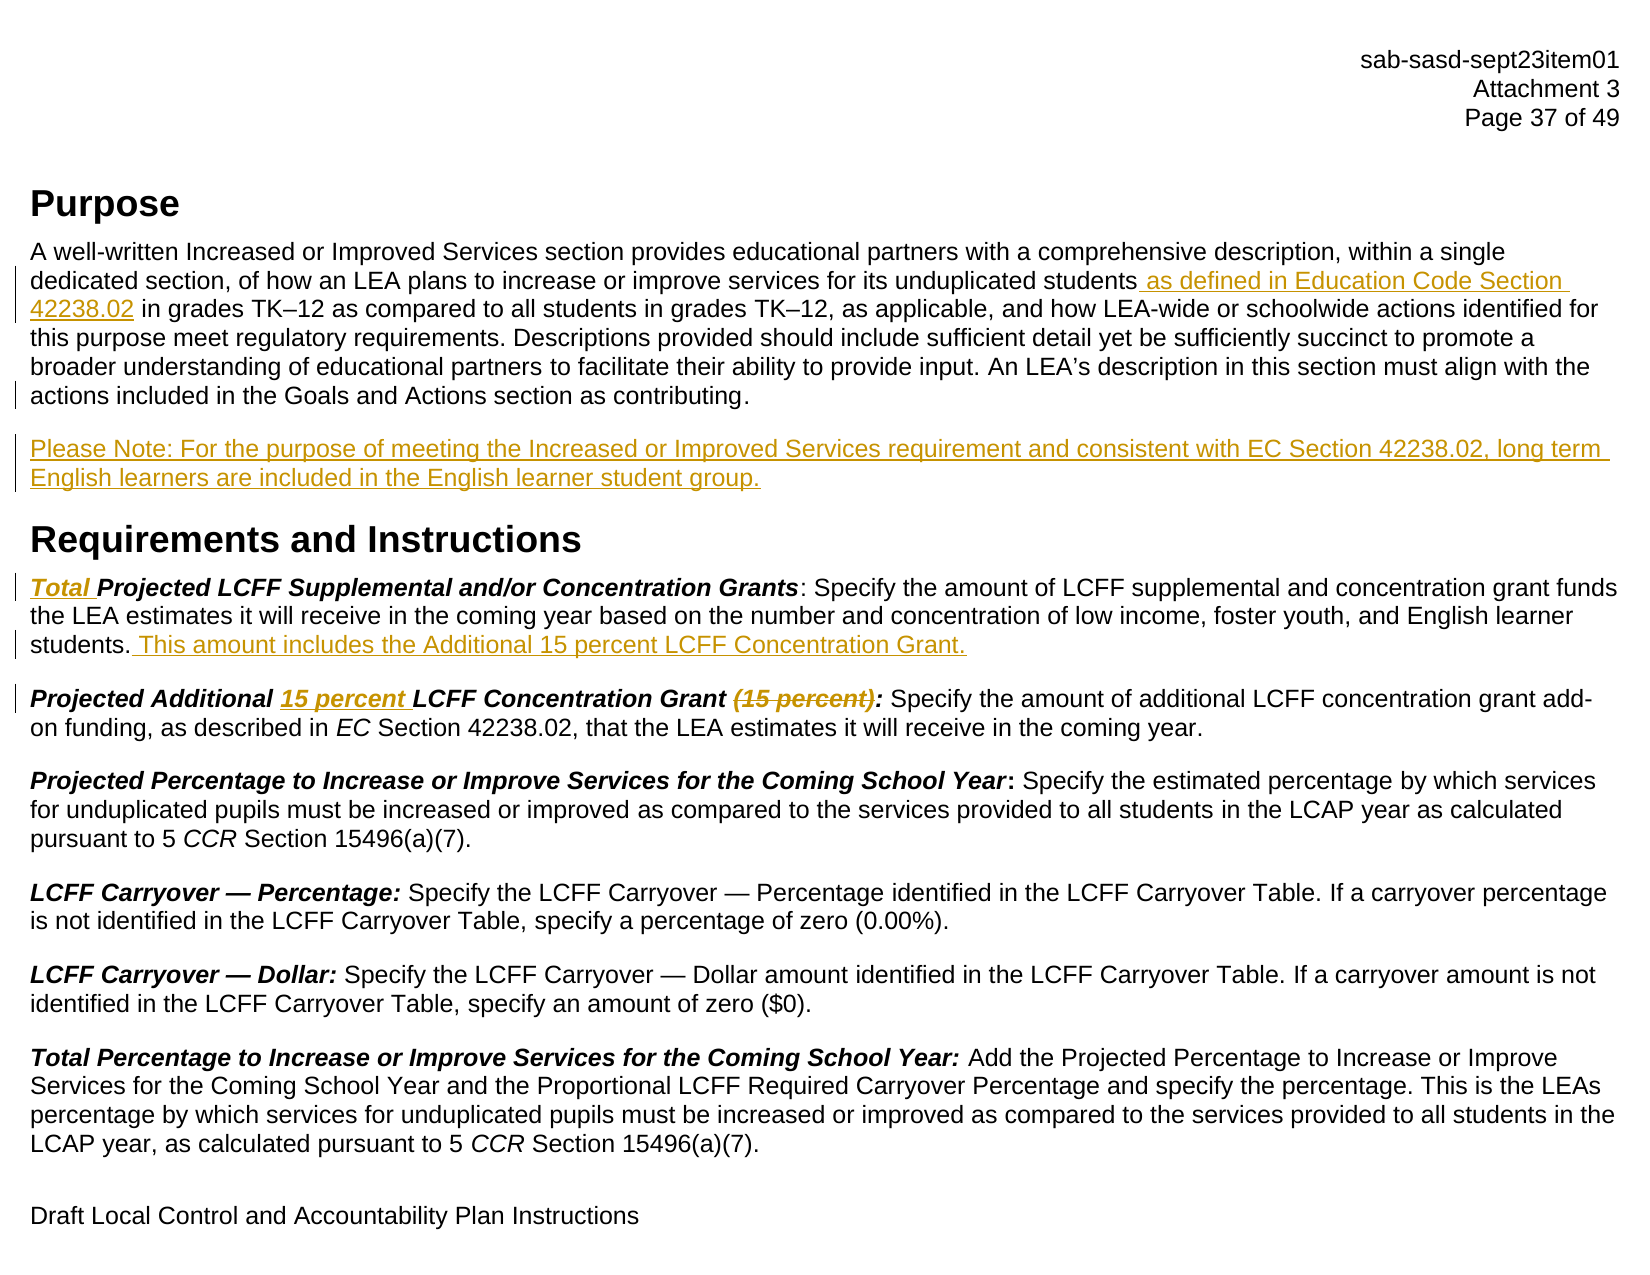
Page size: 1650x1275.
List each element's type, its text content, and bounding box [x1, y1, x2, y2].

subtitle Requirements and Instructions [30, 517, 1620, 560]
text Projected Additional LCFF Concentration Grant : Specify the amount of additional LCFF concentration grant add-on funding, as described in EC Section 42238.02, that the LEA estimates it will receive in the coming year. [30, 684, 1620, 741]
text Projected LCFF Supplemental and/or Concentration Grants: Specify the amount of LCFF supplemental and concentration grant funds the LEA estimates it will receive in the coming year based on the number and concentration of low income, foster youth, and English learner students. [30, 572, 1620, 659]
text LCFF Carryover — Dollar: Specify the LCFF Carryover — Dollar amount identified in the LCFF Carryover Table. If a carryover amount is not identified in the LCFF Carryover Table, specify an amount of zero ($0). [30, 960, 1620, 1017]
text Total Percentage to Increase or Improve Services for the Coming School Year: Add the Projected Percentage to Increase or Improve Services for the Coming School Year and the Proportional LCFF Required Carryover Percentage and specify the percentage. This is the LEAs percentage by which services for unduplicated pupils must be increased or improved as compared to the services provided to all students in the LCAP year, as calculated pursuant to 5 CCR Section 15496(a)(7). [30, 1042, 1620, 1157]
text Projected Percentage to Increase or Improve Services for the Coming School Year: Specify the estimated percentage by which services for unduplicated pupils must be increased or improved as compared to the services provided to all students in the LCAP year as calculated pursuant to 5 CCR Section 15496(a)(7). [30, 766, 1620, 852]
text LCFF Carryover — Percentage: Specify the LCFF Carryover — Percentage identified in the LCFF Carryover Table. If a carryover percentage is not identified in the LCFF Carryover Table, specify a percentage of zero (0.00%). [30, 877, 1620, 935]
text A well-written Increased or Improved Services section provides educational partners with a comprehensive description, within a single dedicated section, of how an LEA plans to increase or improve services for its unduplicated students in grades TK–12 as compared to all students in grades TK–12, as applicable, and how LEA-wide or schoolwide actions identified for this purpose meet regulatory requirements. Descriptions provided should include sufficient detail yet be sufficiently succinct to promote a broader understanding of educational partners to facilitate their ability to provide input. An LEA’s description in this section must align with the actions included in the Goals and Actions section as contributing. [30, 237, 1620, 409]
subtitle Purpose [30, 181, 1620, 224]
